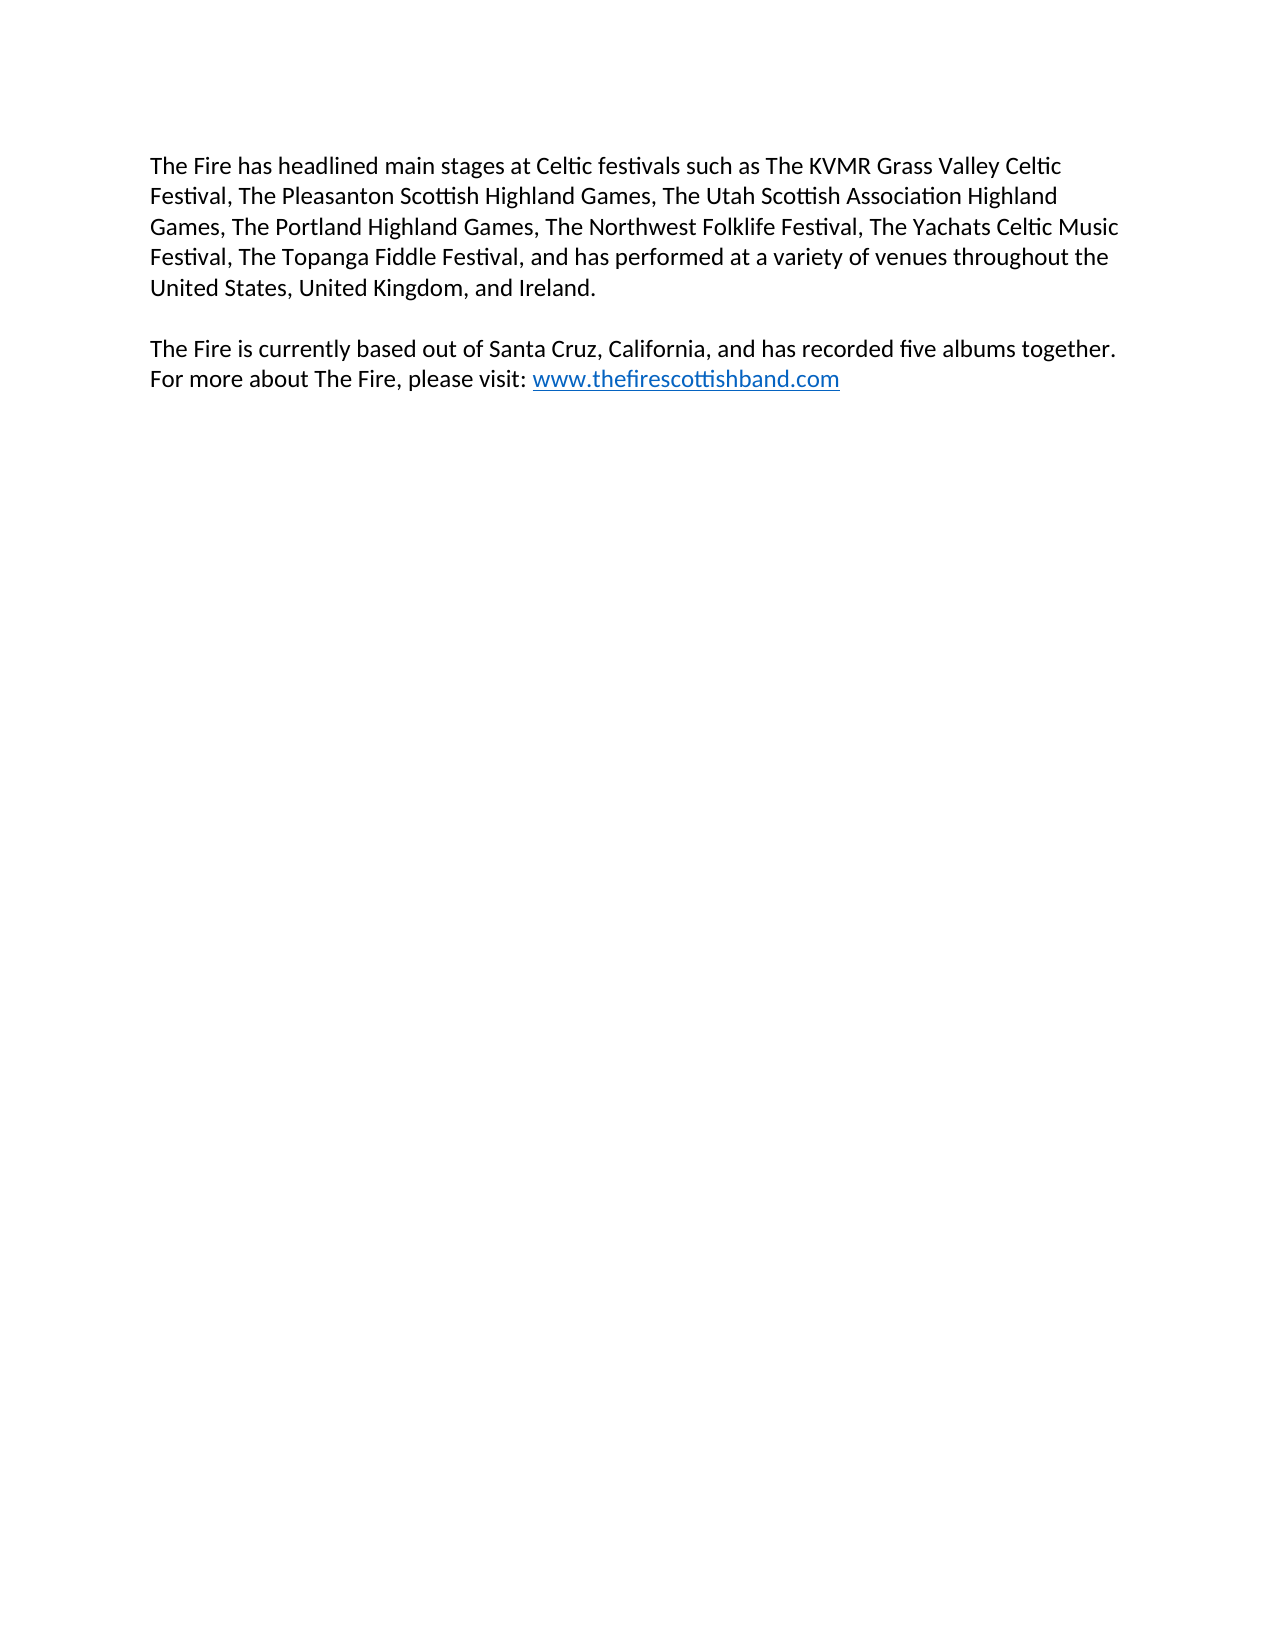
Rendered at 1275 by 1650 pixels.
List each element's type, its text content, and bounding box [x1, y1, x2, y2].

text The Fire has headlined main stages at Celtic festivals such as The KVMR Grass Valley Celtic Festival, The Pleasanton Scottish Highland Games, The Utah Scottish Association Highland Games, The Portland Highland Games, The Northwest Folklife Festival, The Yachats Celtic Music Festival, The Topanga Fiddle Festival, and has performed at a variety of venues throughout the United States, United Kingdom, and Ireland. [150, 150, 1125, 303]
text The Fire is currently based out of Santa Cruz, California, and has recorded five albums together. For more about The Fire, please visit: www.thefirescottishband.com [150, 333, 1125, 394]
